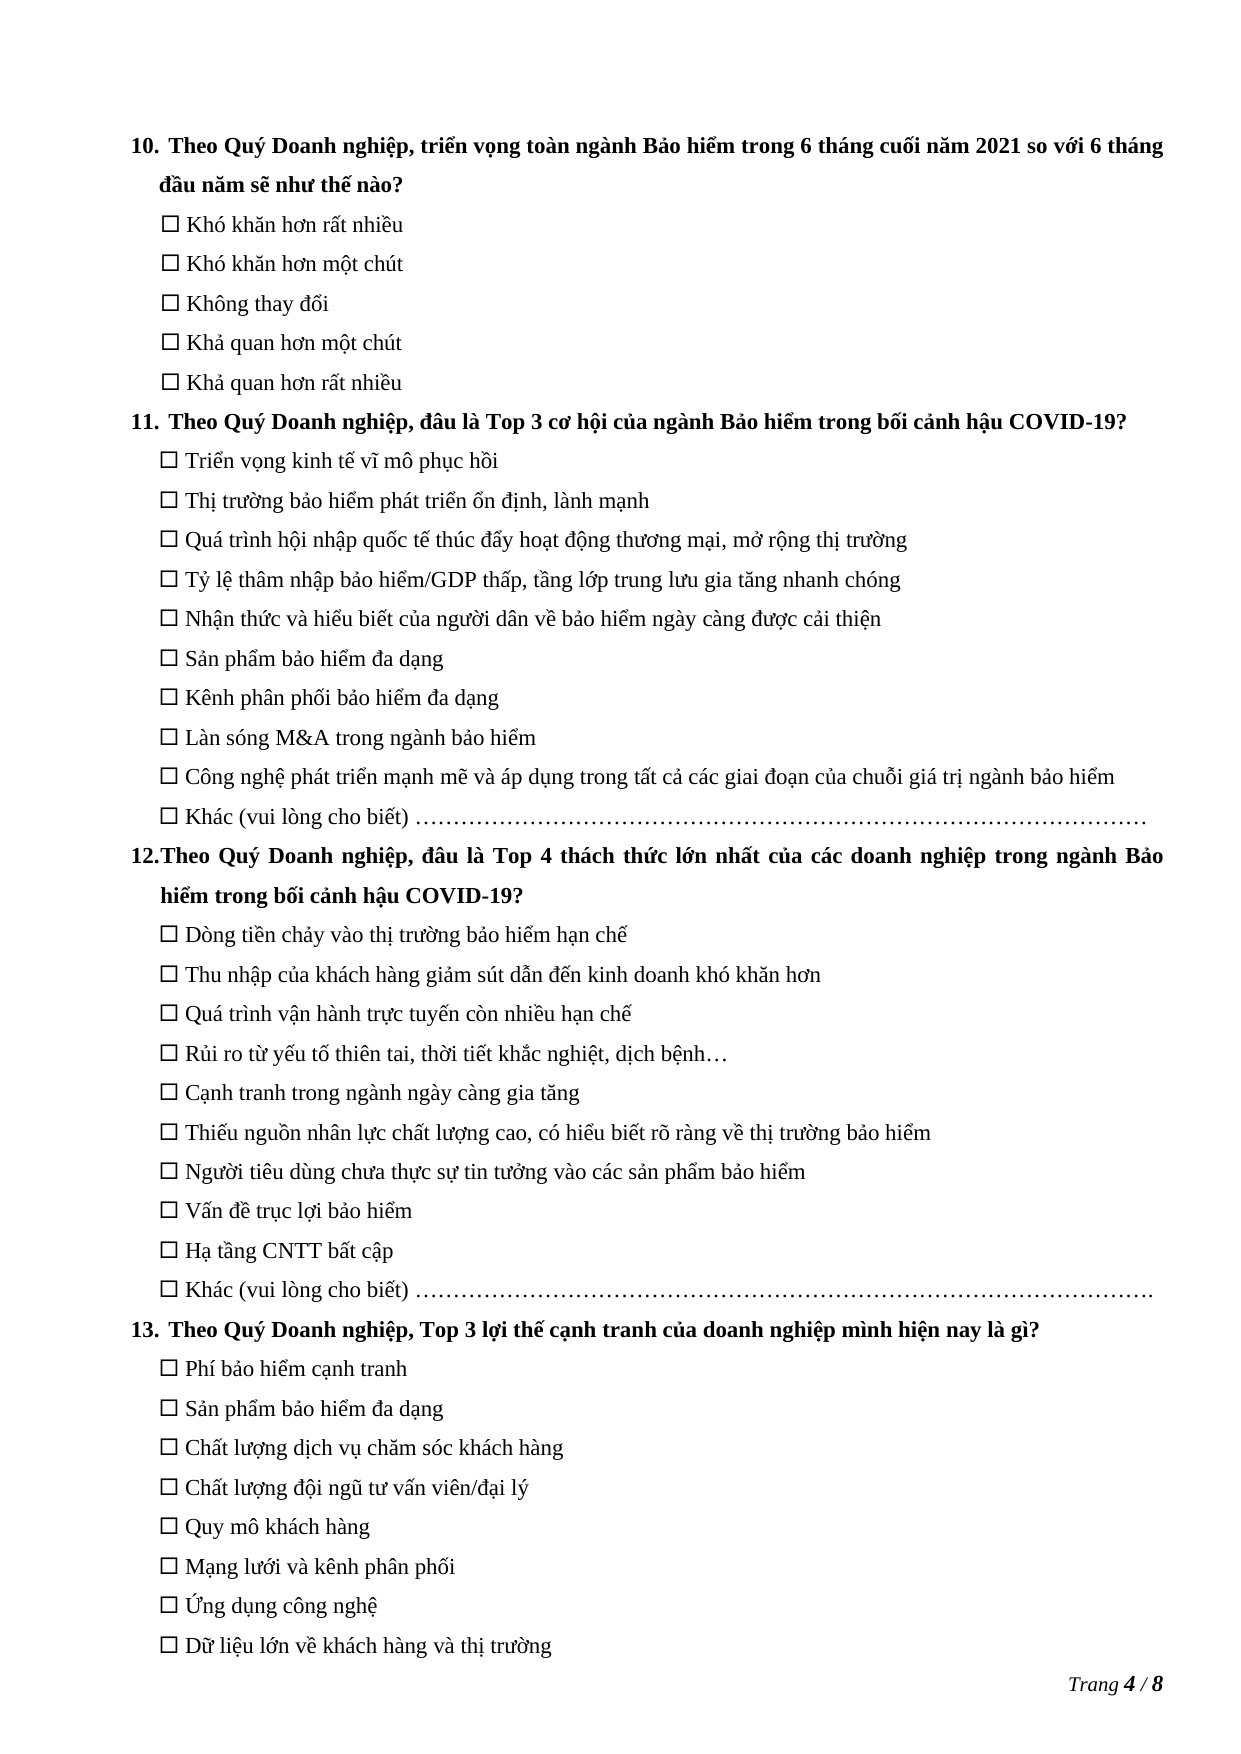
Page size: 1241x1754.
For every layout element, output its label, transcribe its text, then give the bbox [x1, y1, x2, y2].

text Khác (vui lòng cho biết) ……………………………………………………………………………………. [159, 1277, 1165, 1303]
text Khác (vui lòng cho biết) …………………………………………………………………………………… [159, 803, 1165, 829]
list Phí bảo hiểm cạnh tranh [159, 1356, 1165, 1382]
list Chất lượng đội ngũ tư vấn viên/đại lý [159, 1474, 1165, 1500]
text Vấn đề trục lợi bảo hiểm [159, 1198, 1165, 1224]
list Sản phẩm bảo hiểm đa dạng [159, 1395, 1165, 1421]
text Tỷ lệ thâm nhập bảo hiểm/GDP thấp, tầng lớp trung lưu gia tăng nhanh chóng [159, 566, 1165, 592]
text Quá trình hội nhập quốc tế thúc đẩy hoạt động thương mại, mở rộng thị trường [159, 526, 1165, 553]
text Người tiêu dùng chưa thực sự tin tưởng vào các sản phẩm bảo hiểm [159, 1158, 1165, 1184]
text Cạnh tranh trong ngành ngày càng gia tăng [159, 1079, 1165, 1106]
list Chất lượng dịch vụ chăm sóc khách hàng [159, 1434, 1165, 1461]
text Sản phẩm bảo hiểm đa dạng [159, 645, 1165, 671]
text Kênh phân phối bảo hiểm đa dạng [159, 684, 1165, 711]
text Công nghệ phát triển mạnh mẽ và áp dụng trong tất cả các giai đoạn của chuỗi giá trị ngành bảo hiểm [159, 763, 1165, 790]
list Khó khăn hơn rất nhiều [160, 211, 1165, 237]
text Quá trình vận hành trực tuyến còn nhiều hạn chế [159, 1000, 1165, 1027]
text Dòng tiền chảy vào thị trường bảo hiểm hạn chế [159, 921, 1165, 948]
list Dữ liệu lớn về khách hàng và thị trường [159, 1632, 1165, 1658]
text Làn sóng M&A trong ngành bảo hiểm [159, 724, 1165, 750]
text Rủi ro từ yếu tố thiên tai, thời tiết khắc nghiệt, dịch bệnh… [159, 1040, 1165, 1066]
text Thị trường bảo hiểm phát triển ổn định, lành mạnh [159, 487, 1165, 513]
list Theo Quý Doanh nghiệp, đâu là Top 4 thách thức lớn nhất của các doanh nghiệp trong ngành Bảo hiểm trong bối cảnh hậu COVID-19? [131, 842, 1165, 908]
text Thu nhập của khách hàng giảm sút dẫn đến kinh doanh khó khăn hơn [159, 961, 1165, 987]
list Theo Quý Doanh nghiệp, đâu là Top 3 cơ hội của ngành Bảo hiểm trong bối cảnh hậu COVID-19? [131, 408, 1165, 434]
list Khả quan hơn một chút [160, 329, 1165, 355]
list Khả quan hơn rất nhiều [160, 368, 1165, 395]
list Mạng lưới và kênh phân phối [159, 1553, 1165, 1579]
list Theo Quý Doanh nghiệp, triển vọng toàn ngành Bảo hiểm trong 6 tháng cuối năm 2021 so với 6 tháng đầu năm sẽ như thế nào? [131, 132, 1165, 197]
list Theo Quý Doanh nghiệp, Top 3 lợi thế cạnh tranh của doanh nghiệp mình hiện nay là gì? [131, 1316, 1165, 1342]
text Thiếu nguồn nhân lực chất lượng cao, có hiểu biết rõ ràng về thị trường bảo hiểm [159, 1119, 1165, 1145]
list Quy mô khách hàng [159, 1513, 1165, 1540]
text Nhận thức và hiểu biết của người dân về bảo hiểm ngày càng được cải thiện [159, 605, 1165, 632]
text Hạ tầng CNTT bất cập [159, 1237, 1165, 1263]
list Khó khăn hơn một chút [160, 250, 1165, 276]
list Không thay đổi [160, 289, 1165, 316]
text Triển vọng kinh tế vĩ mô phục hồi [159, 447, 1165, 474]
list Ứng dụng công nghệ [159, 1592, 1165, 1619]
